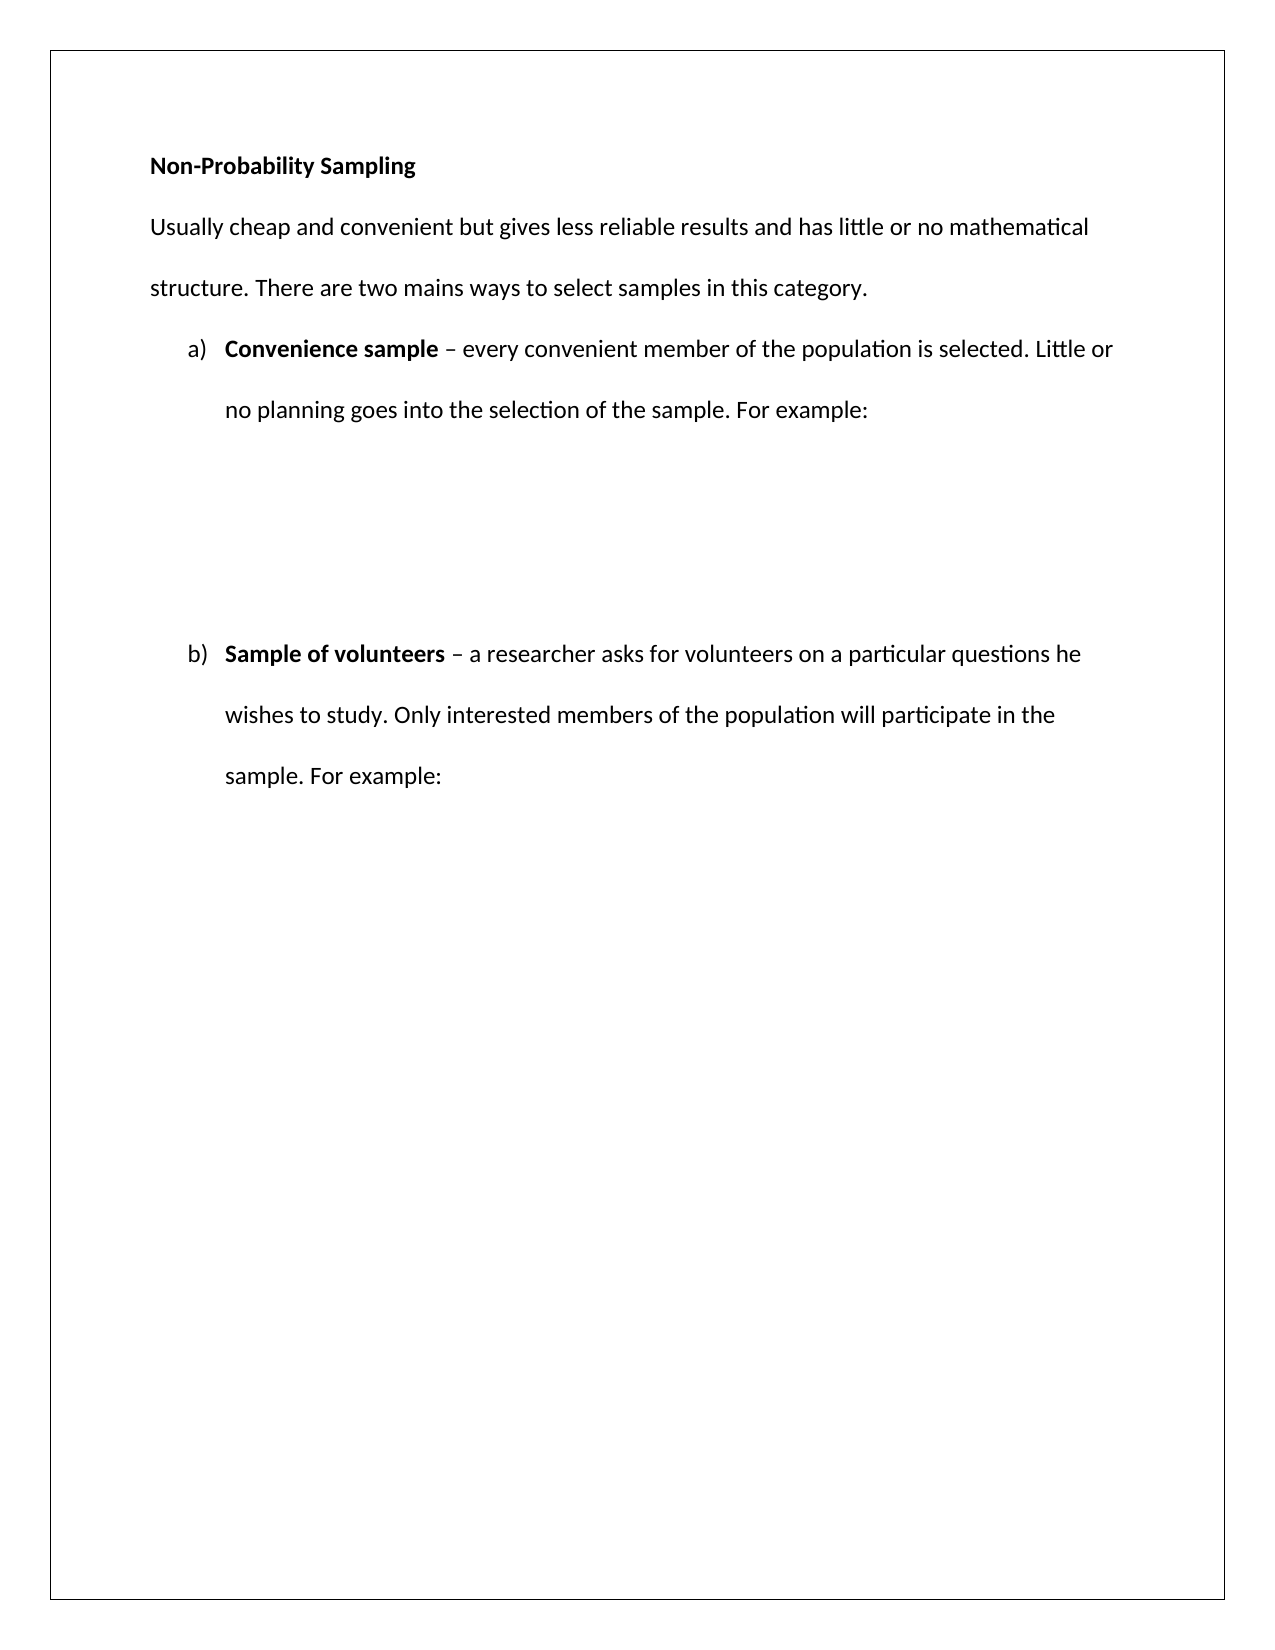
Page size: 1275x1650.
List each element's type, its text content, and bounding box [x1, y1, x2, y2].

text Usually cheap and convenient but gives less reliable results and has little or no mathematical structure. There are two mains ways to select samples in this category. [150, 211, 1125, 303]
list Convenience sample – every convenient member of the population is selected. Little or no planning goes into the selection of the sample. For example: [187, 333, 1125, 425]
list Sample of volunteers – a researcher asks for volunteers on a particular questions he wishes to study. Only interested members of the population will participate in the sample. For example: [187, 638, 1125, 791]
text Non-Probability Sampling [150, 150, 1125, 181]
